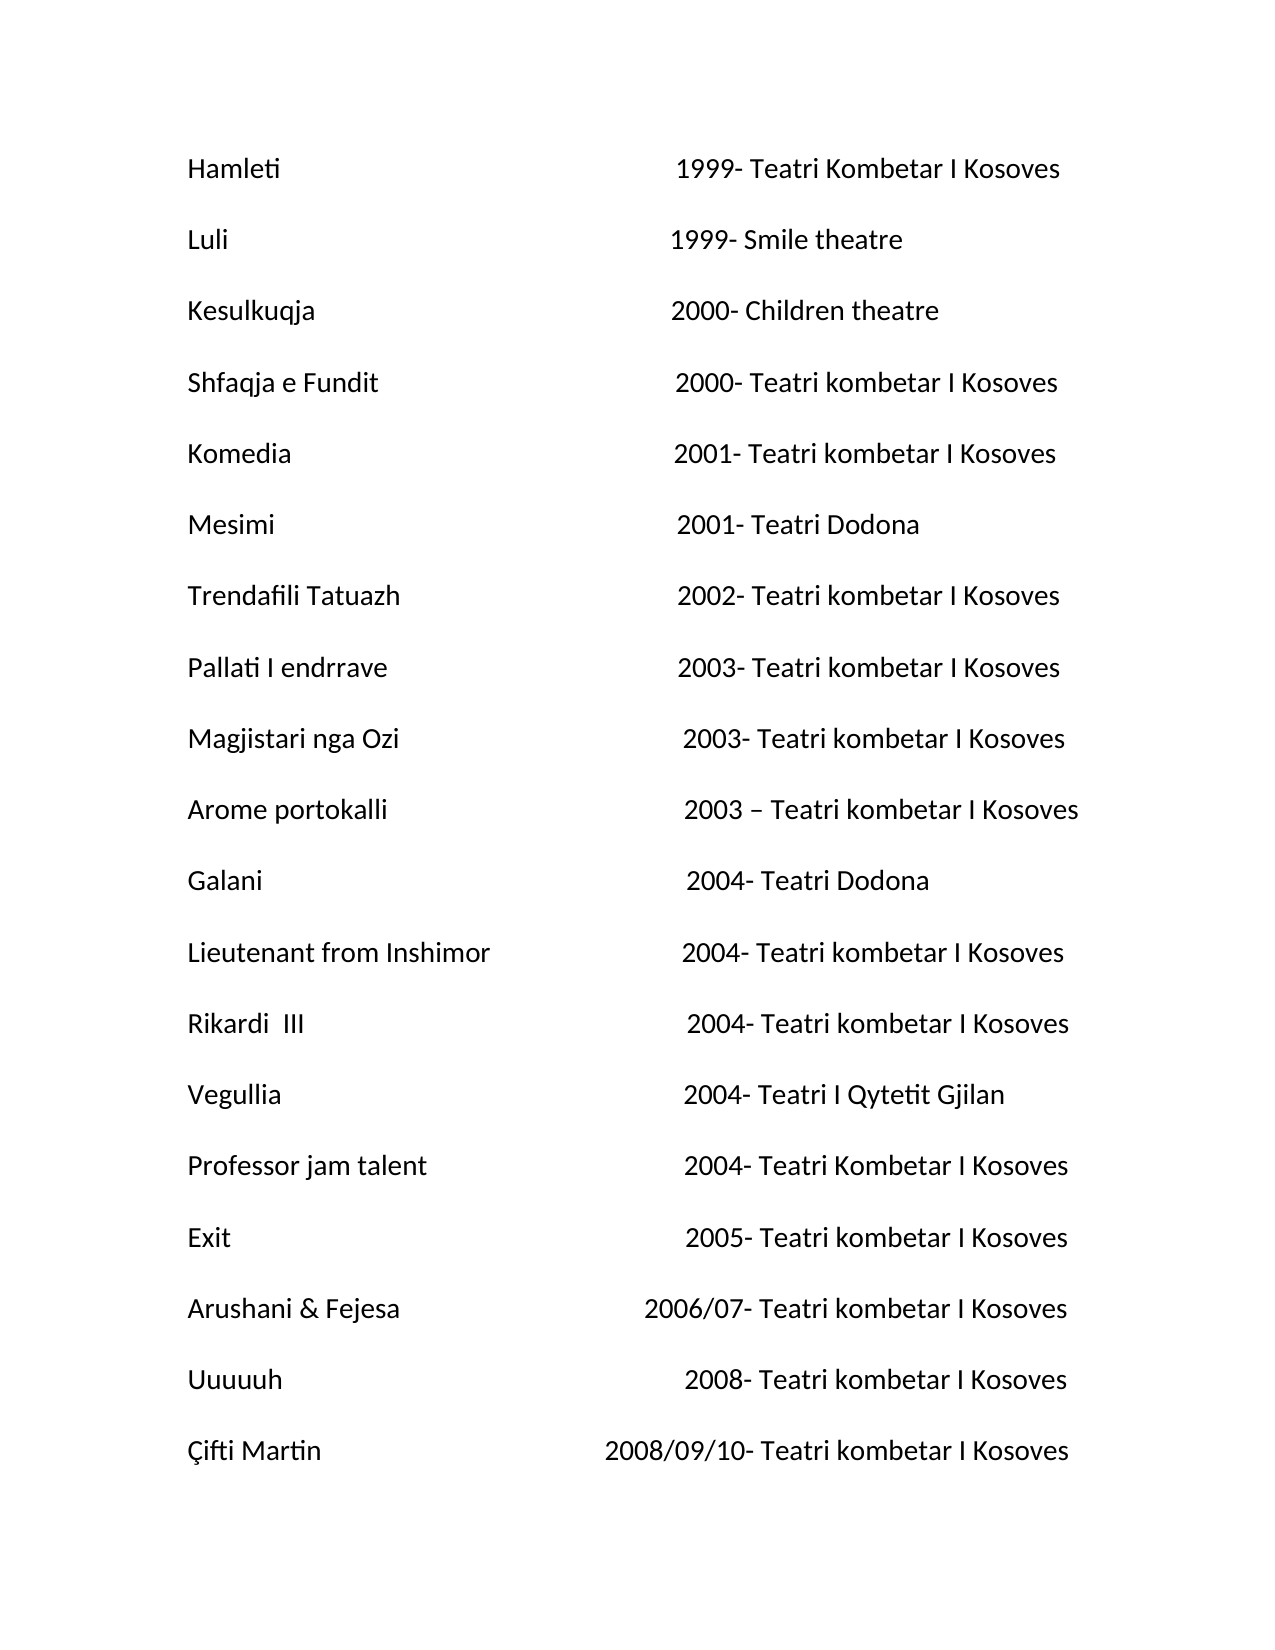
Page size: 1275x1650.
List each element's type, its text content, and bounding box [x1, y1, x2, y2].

text Magjistari nga Ozi 2003- Teatri kombetar I Kosoves [187, 720, 1087, 756]
text Kesulkuqja 2000- Children theatre [187, 292, 1087, 328]
text Exit 2005- Teatri kombetar I Kosoves [187, 1219, 1087, 1254]
text Hamleti 1999- Teatri Kombetar I Kosoves [187, 150, 1087, 186]
text Galani 2004- Teatri Dodona [187, 862, 1087, 898]
text Vegullia 2004- Teatri I Qytetit Gjilan [187, 1076, 1087, 1112]
text Arushani & Fejesa 2006/07- Teatri kombetar I Kosoves [187, 1290, 1087, 1326]
text Mesimi 2001- Teatri Dodona [187, 506, 1087, 542]
text Trendafili Tatuazh 2002- Teatri kombetar I Kosoves [187, 577, 1087, 613]
text Pallati I endrrave 2003- Teatri kombetar I Kosoves [187, 649, 1087, 684]
text Professor jam talent 2004- Teatri Kombetar I Kosoves [187, 1147, 1087, 1183]
text Çifti Martin 2008/09/10- Teatri kombetar I Kosoves [187, 1432, 1087, 1468]
text Arome portokalli 2003 – Teatri kombetar I Kosoves [187, 791, 1087, 827]
text Lieutenant from Inshimor 2004- Teatri kombetar I Kosoves [187, 934, 1087, 969]
text Shfaqja e Fundit 2000- Teatri kombetar I Kosoves [187, 364, 1087, 399]
text Uuuuuh 2008- Teatri kombetar I Kosoves [187, 1361, 1087, 1397]
text Komedia 2001- Teatri kombetar I Kosoves [187, 435, 1087, 471]
text Luli 1999- Smile theatre [187, 221, 1087, 257]
text Rikardi III 2004- Teatri kombetar I Kosoves [187, 1005, 1087, 1041]
